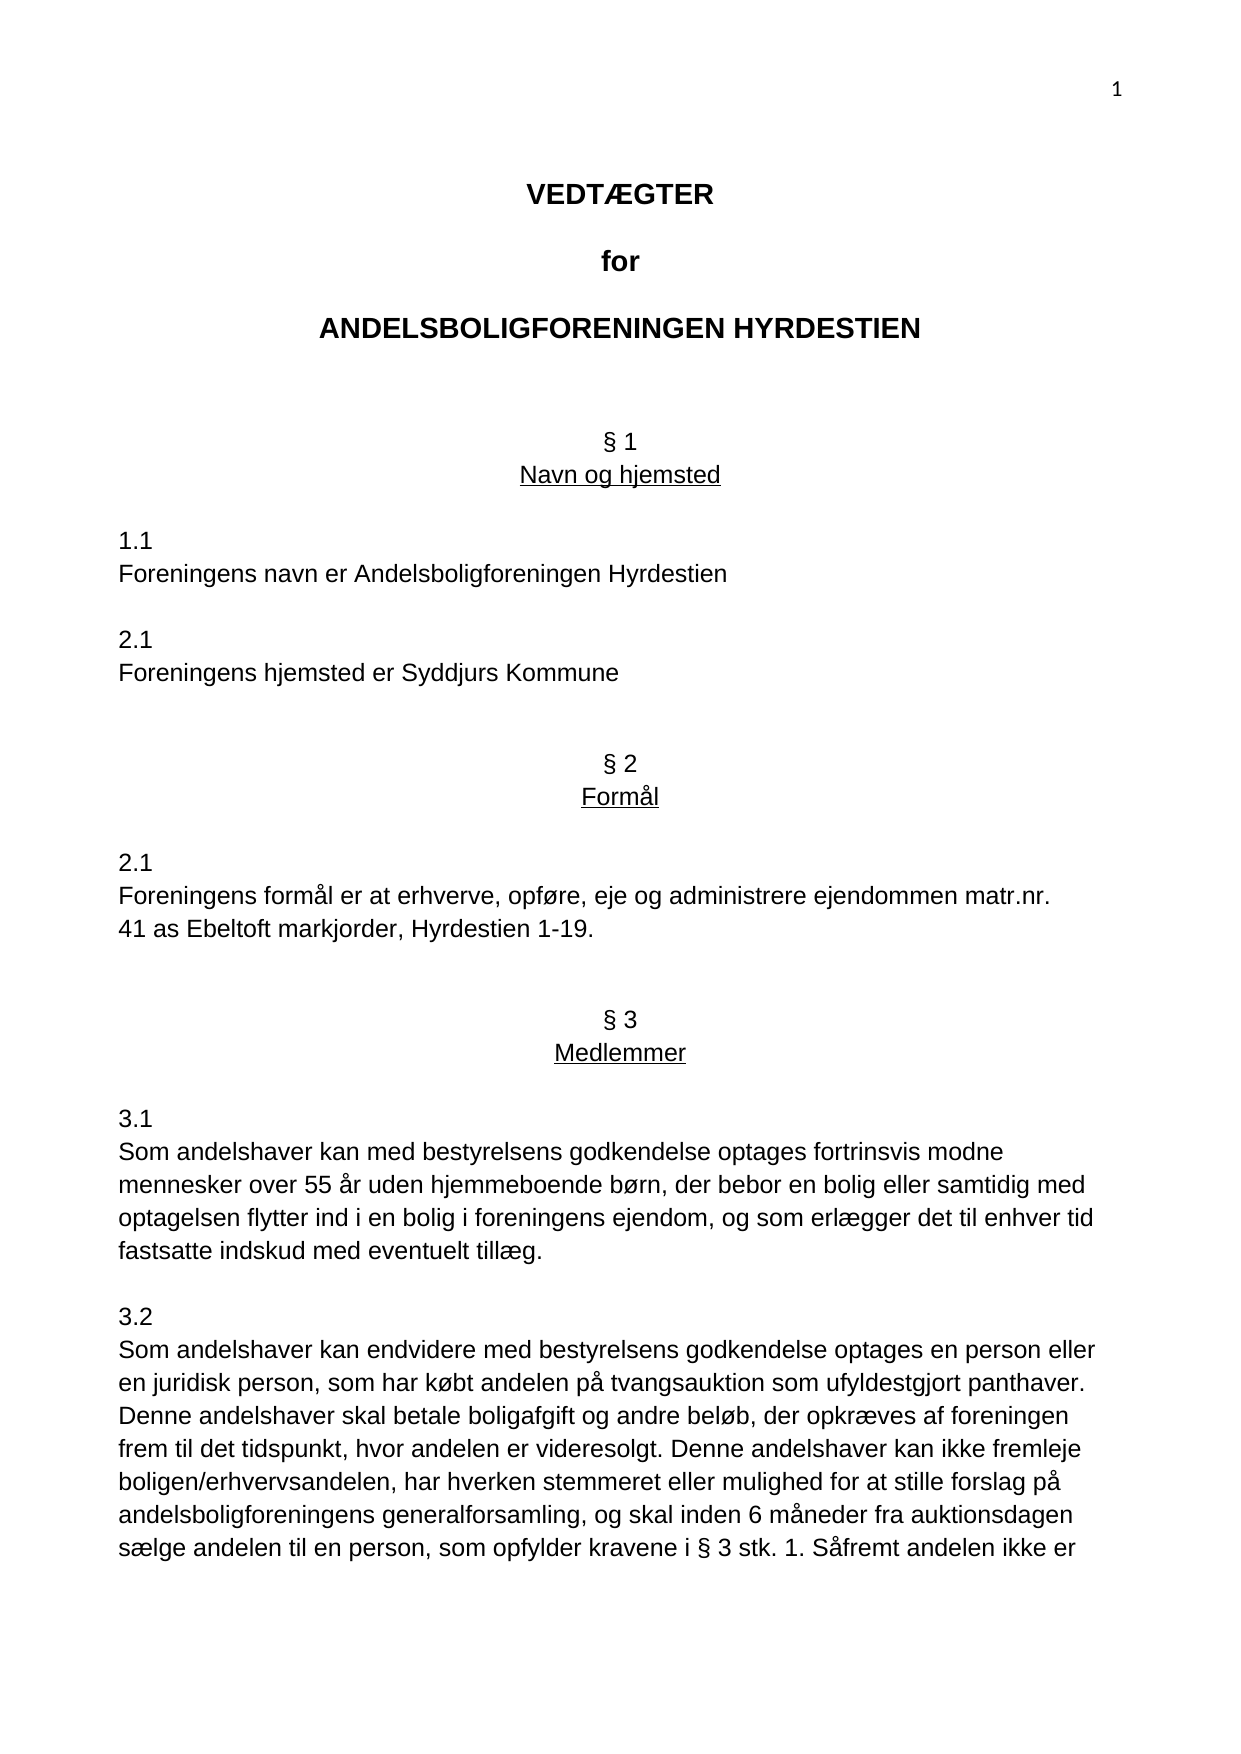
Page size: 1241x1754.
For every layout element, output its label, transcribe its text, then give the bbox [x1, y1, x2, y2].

text VEDTÆGTER [118, 177, 1122, 211]
text § 2 [118, 749, 1122, 778]
text § 3 [118, 1005, 1122, 1034]
text Medlemmer [118, 1038, 1122, 1067]
text Som andelshaver kan med bestyrelsens godkendelse optages fortrinsvis modne mennesker over 55 år uden hjemmeboende børn, der bebor en bolig eller samtidig med optagelsen flytter ind i en bolig i foreningens ejendom, og som erlægger det til enhver tid fastsatte indskud med eventuelt tillæg. [118, 1137, 1122, 1265]
text ANDELSBOLIGFORENINGEN HYRDESTIEN [118, 311, 1122, 345]
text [118, 1335, 1122, 1562]
text Foreningens hjemsted er Syddjurs Kommune [118, 658, 1122, 687]
text Foreningens formål er at erhverve, opføre, eje og administrere ejendommen matr.nr. [118, 881, 1122, 910]
text 1.1 [118, 526, 1122, 554]
text Formål [118, 782, 1122, 811]
text 2.1 [118, 848, 1122, 877]
text 3.1 [118, 1104, 1122, 1133]
text 3.2 [118, 1302, 1122, 1331]
text § 1 [118, 427, 1122, 455]
text Navn og hjemsted [118, 460, 1122, 488]
text 41 as Ebeltoft markjorder, Hyrdestien 1-19. [118, 914, 1122, 943]
text for [118, 244, 1122, 278]
text Foreningens navn er Andelsboligforeningen Hyrdestien [118, 559, 1122, 587]
text 2.1 [118, 625, 1122, 653]
